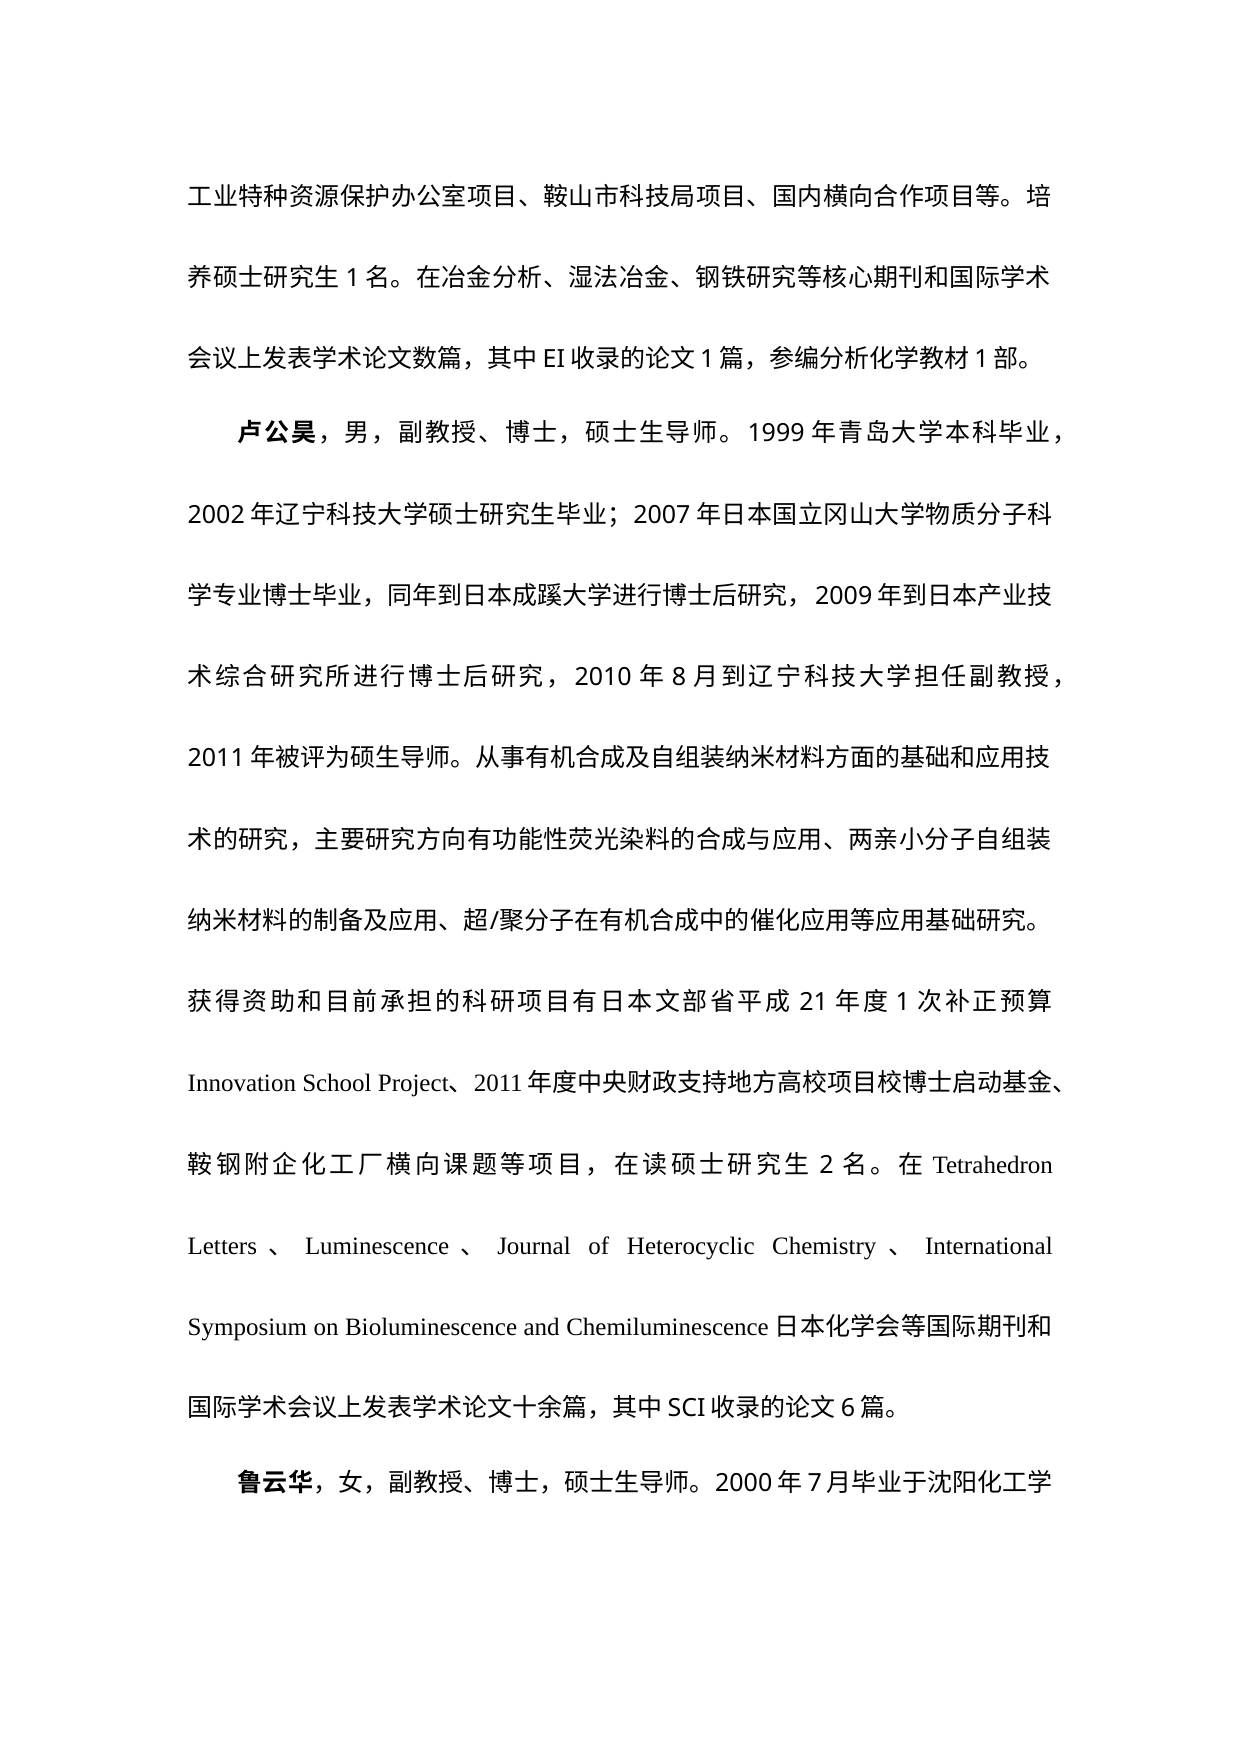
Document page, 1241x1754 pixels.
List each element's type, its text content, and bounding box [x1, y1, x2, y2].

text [187, 162, 1053, 389]
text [187, 1448, 1053, 1513]
text 卢公昊，男，副教授、博士，硕士生导师。1999年青岛大学本科毕业，2002年辽宁科技大学硕士研究生毕业；2007年日本国立冈山大学物质分子科学专业博士毕业，同年到日本成蹊大学进行博士后研究，2009年到日本产业技术综合研究所进行博士后研究，2010年8月到辽宁科技大学担任副教授，2011年被评为硕生导师。从事有机合成及自组装纳米材料方面的基础和应用技术的研究，主要研究方向有功能性荧光染料的合成与应用、两亲小分子自组装纳米材料的制备及应用、超/聚分子在有机合成中的催化应用等应用基础研究。获得资助和目前承担的科研项目有日本文部省平成21年度1次补正预算Innovation School Project、2011年度中央财政支持地方高校项目校博士启动基金、鞍钢附企化工厂横向课题等项目，在读硕士研究生2名。在Tetrahedron Letters、Luminescence、Journal of Heterocyclic Chemistry、International Symposium on Bioluminescence and Chemiluminescence日本化学会等国际期刊和国际学术会议上发表学术论文十余篇，其中SCI收录的论文6篇。 [187, 398, 1053, 1438]
